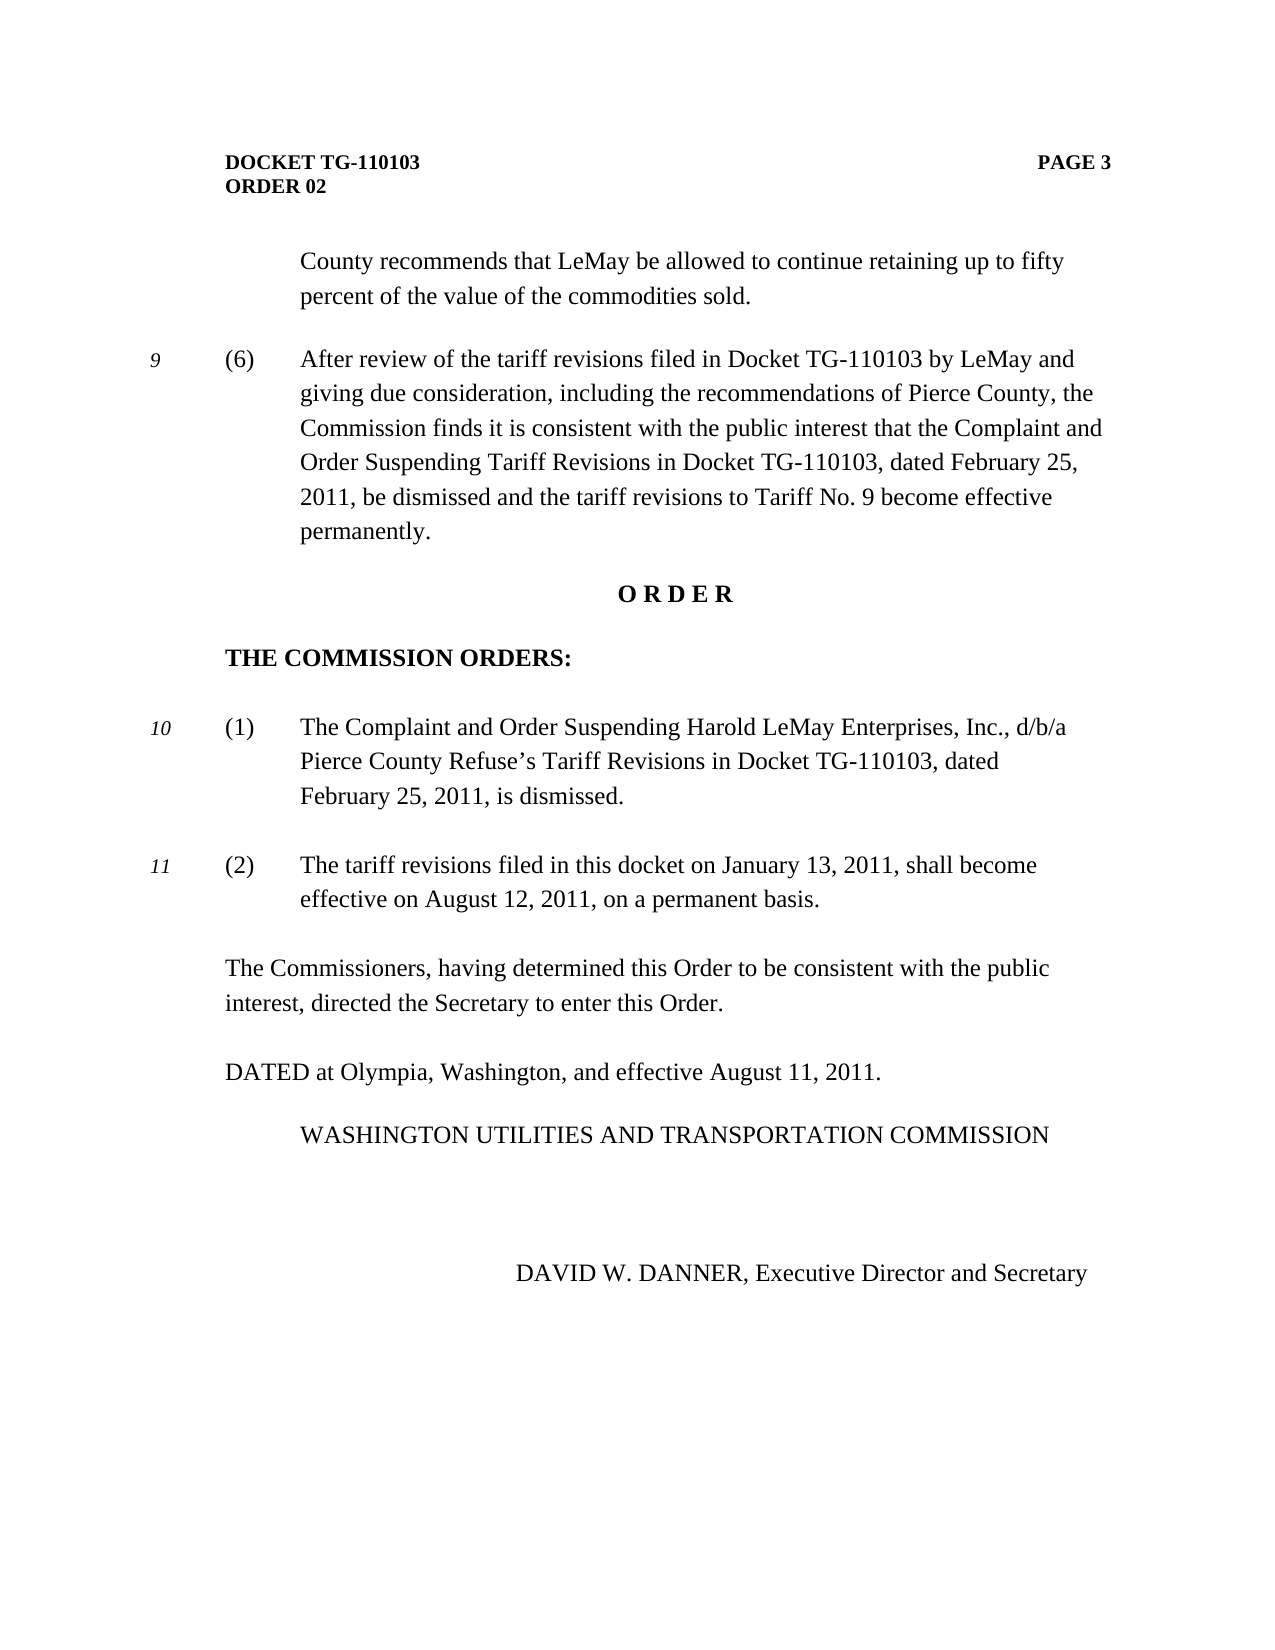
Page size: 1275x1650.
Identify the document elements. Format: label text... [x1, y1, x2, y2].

list (6) After review of the tariff revisions filed in Docket TG-110103 by LeMay and giving due consideration, including the recommendations of Pierce County, the Commission finds it is consistent with the public interest that the Complaint and Order Suspending Tariff Revisions in Docket TG-110103, dated February 25, 2011, be dismissed and the tariff revisions to Tariff No. 9 become effective permanently. [150, 344, 1125, 545]
text O R D E R [225, 579, 1125, 608]
text WASHINGTON UTILITIES AND TRANSPORTATION COMMISSION [225, 1120, 1125, 1148]
list (2) The tariff revisions filed in this docket on January 13, 2011, shall become effective on August 12, 2011, on a permanent basis. [150, 850, 1125, 913]
text The Commissioners, having determined this Order to be consistent with the public interest, directed the Secretary to enter this Order. [225, 953, 1125, 1016]
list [150, 246, 1125, 309]
text THE COMMISSION ORDERS: [150, 643, 1125, 672]
text DAVID W. DANNER, Executive Director and Secretary [516, 1258, 1125, 1286]
text DATED at Olympia, Washington, and effective August 11, 2011. [225, 1057, 1125, 1085]
list (1) The Complaint and Order Suspending Harold LeMay Enterprises, Inc., d/b/a Pierce County Refuse’s Tariff Revisions in Docket TG-110103, dated February 25, 2011, is dismissed. [150, 712, 1125, 809]
